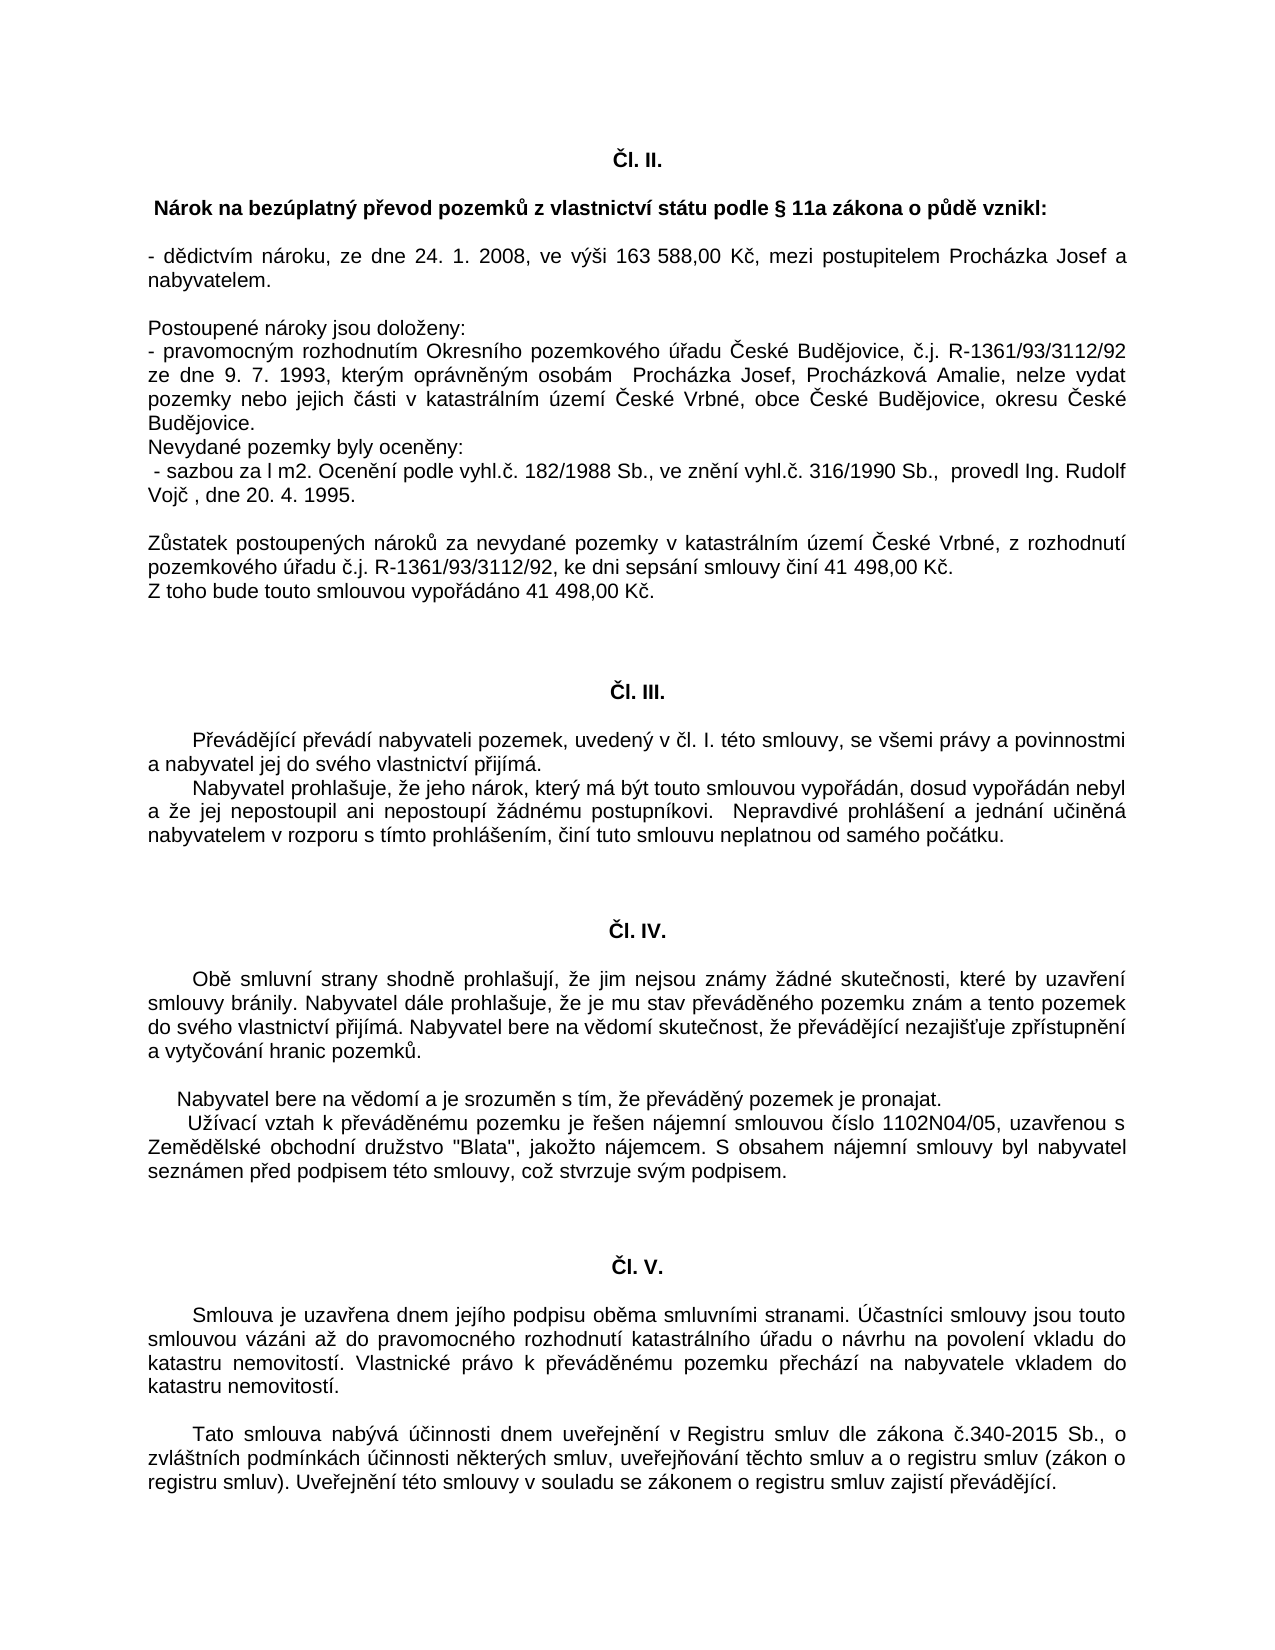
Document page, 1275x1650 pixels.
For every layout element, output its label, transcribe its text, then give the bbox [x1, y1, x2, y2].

text Čl. II. [148, 148, 1127, 172]
text - pravomocným rozhodnutím Okresního pozemkového úřadu České Budějovice, č.j. R-1361/93/3112/92 ze dne 9. 7. 1993, kterým oprávněným osobám Procházka Josef, Procházková Amalie, nelze vydat pozemky nebo jejich části v katastrálním území České Vrbné, obce České Budějovice, okresu České Budějovice. [148, 339, 1127, 435]
text Smlouva je uzavřena dnem jejího podpisu oběma smluvními stranami. Účastníci smlouvy jsou touto smlouvou vázáni až do pravomocného rozhodnutí katastrálního úřadu o návrhu na povolení vkladu do katastru nemovitostí. Vlastnické právo k převáděnému pozemku přechází na nabyvatele vkladem do katastru nemovitostí. [148, 1302, 1127, 1398]
text Z toho bude touto smlouvou vypořádáno 41 498,00 Kč. [148, 579, 1127, 603]
text - dědictvím nároku, ze dne 24. 1. 2008, ve výši 163 588,00 Kč, mezi postupitelem Procházka Josef a nabyvatelem. [148, 243, 1127, 291]
text - sazbou za l m2. Ocenění podle vyhl.č. 182/1988 Sb., ve znění vyhl.č. 316/1990 Sb., provedl Ing. Rudolf Vojč , dne 20. 4. 1995. [148, 459, 1127, 507]
text Čl. V. [148, 1254, 1127, 1278]
text Užívací vztah k převáděnému pozemku je řešen nájemní smlouvou číslo 1102N04/05, uzavřenou s Zemědělské obchodní družstvo "Blata", jakožto nájemcem. S obsahem nájemní smlouvy byl nabyvatel seznámen před podpisem této smlouvy, což stvrzuje svým podpisem. [148, 1111, 1127, 1183]
text Čl. III. [148, 679, 1127, 703]
text Převádějící převádí nabyvateli pozemek, uvedený v čl. I. této smlouvy, se všemi právy a povinnostmi a nabyvatel jej do svého vlastnictví přijímá. [148, 727, 1127, 775]
text Nabyvatel prohlašuje, že jeho nárok, který má být touto smlouvou vypořádán, dosud vypořádán nebyl a že jej nepostoupil ani nepostoupí žádnému postupníkovi. Nepravdivé prohlášení a jednání učiněná nabyvatelem v rozporu s tímto prohlášením, činí tuto smlouvu neplatnou od samého počátku. [148, 775, 1127, 847]
text Zůstatek postoupených nároků za nevydané pozemky v katastrálním území České Vrbné, z rozhodnutí pozemkového úřadu č.j. R-1361/93/3112/92, ke dni sepsání smlouvy činí 41 498,00 Kč. [148, 531, 1127, 579]
text Nevydané pozemky byly oceněny: [148, 435, 1127, 459]
text Obě smluvní strany shodně prohlašují, že jim nejsou známy žádné skutečnosti, které by uzavření smlouvy bránily. Nabyvatel dále prohlašuje, že je mu stav převáděného pozemku znám a tento pozemek do svého vlastnictví přijímá. Nabyvatel bere na vědomí skutečnost, že převádějící nezajišťuje zpřístupnění a vytyčování hranic pozemků. [148, 967, 1127, 1063]
text Postoupené nároky jsou doloženy: [148, 315, 1127, 339]
text Tato smlouva nabývá účinnosti dnem uveřejnění v Registru smluv dle zákona č.340-2015 Sb., o zvláštních podmínkách účinnosti některých smluv, uveřejňování těchto smluv a o registru smluv (zákon o registru smluv). Uveřejnění této smlouvy v souladu se zákonem o registru smluv zajistí převádějící. [148, 1422, 1127, 1494]
text Nárok na bezúplatný převod pozemků z vlastnictví státu podle § 11a zákona o půdě vznikl: [148, 196, 1127, 219]
text Čl. IV. [148, 919, 1127, 943]
text Nabyvatel bere na vědomí a je srozuměn s tím, že převáděný pozemek je pronajat. [148, 1087, 1127, 1111]
